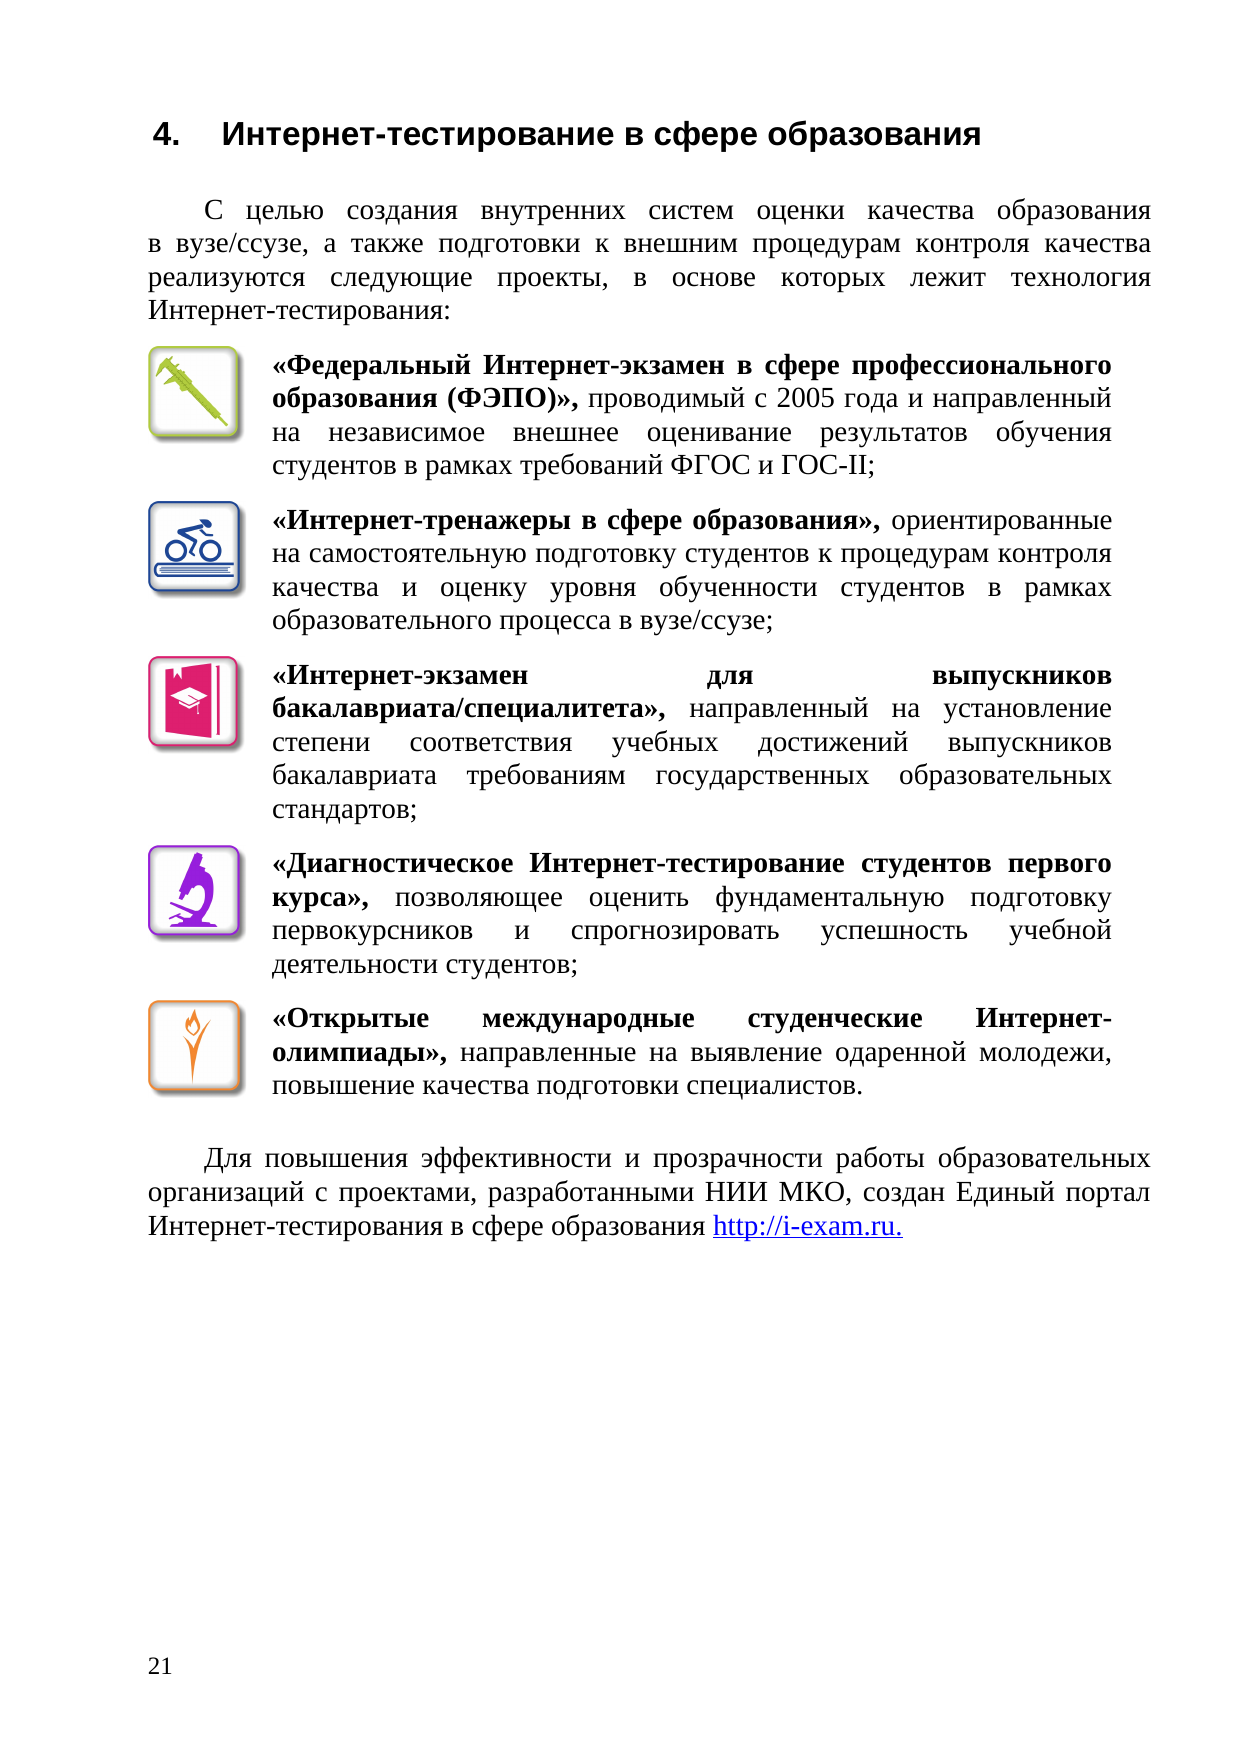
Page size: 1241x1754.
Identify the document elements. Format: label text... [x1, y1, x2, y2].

table_cell «Диагностическое Интернет-тестирование студентов первого курса», позволяющее оценить фундаментальную подготовку первокурсников и спрогнозировать успешность учебной деятельности студентов; [261, 835, 1123, 990]
picture [148, 501, 247, 599]
table_cell «Открытые международные студенческие Интернет-олимпиады», направленные на выявление одаренной молодежи, повышение качества подготовки специалистов. [261, 990, 1123, 1111]
picture [148, 845, 247, 943]
picture [148, 1000, 247, 1098]
text Для повышения эффективности и прозрачности работы образовательных организаций с проектами, разработанными НИИ МКО, создан Единый портал Интернет-тестирования в сфере образования http://i-exam.ru. [148, 1141, 1152, 1241]
table_cell «Интернет-экзамен для выпускников бакалавриата/специалитета», направленный на установление степени соответствия учебных достижений выпускников бакалавриата требованиям государственных образовательных стандартов; [261, 646, 1123, 835]
table_cell [137, 491, 261, 646]
table_cell [137, 990, 261, 1111]
table_header «Федеральный Интернет-экзамен в сфере профессионального образования (ФЭПО)», проводимый с 2005 года и направленный на независимое внешнее оценивание результатов обучения студентов в рамках требований ФГОС и ГОС-II; [261, 336, 1123, 491]
table_cell [137, 835, 261, 990]
picture [148, 656, 245, 754]
subtitle Интернет-тестирование в сфере образования [148, 114, 1152, 152]
text С целью создания внутренних систем оценки качества образования в вузе/ссузе, а также подготовки к внешним процедурам контроля качества реализуются следующие проекты, в основе которых лежит технология Интернет-тестирования: [148, 192, 1152, 326]
table_cell «Интернет-тренажеры в сфере образования», ориентированные на самостоятельную подготовку студентов к процедурам контроля качества и оценку уровня обученности студентов в рамках образовательного процесса в вузе/ссузе; [261, 491, 1123, 646]
table_cell [137, 646, 261, 835]
picture [148, 346, 245, 444]
table_header [137, 336, 261, 491]
